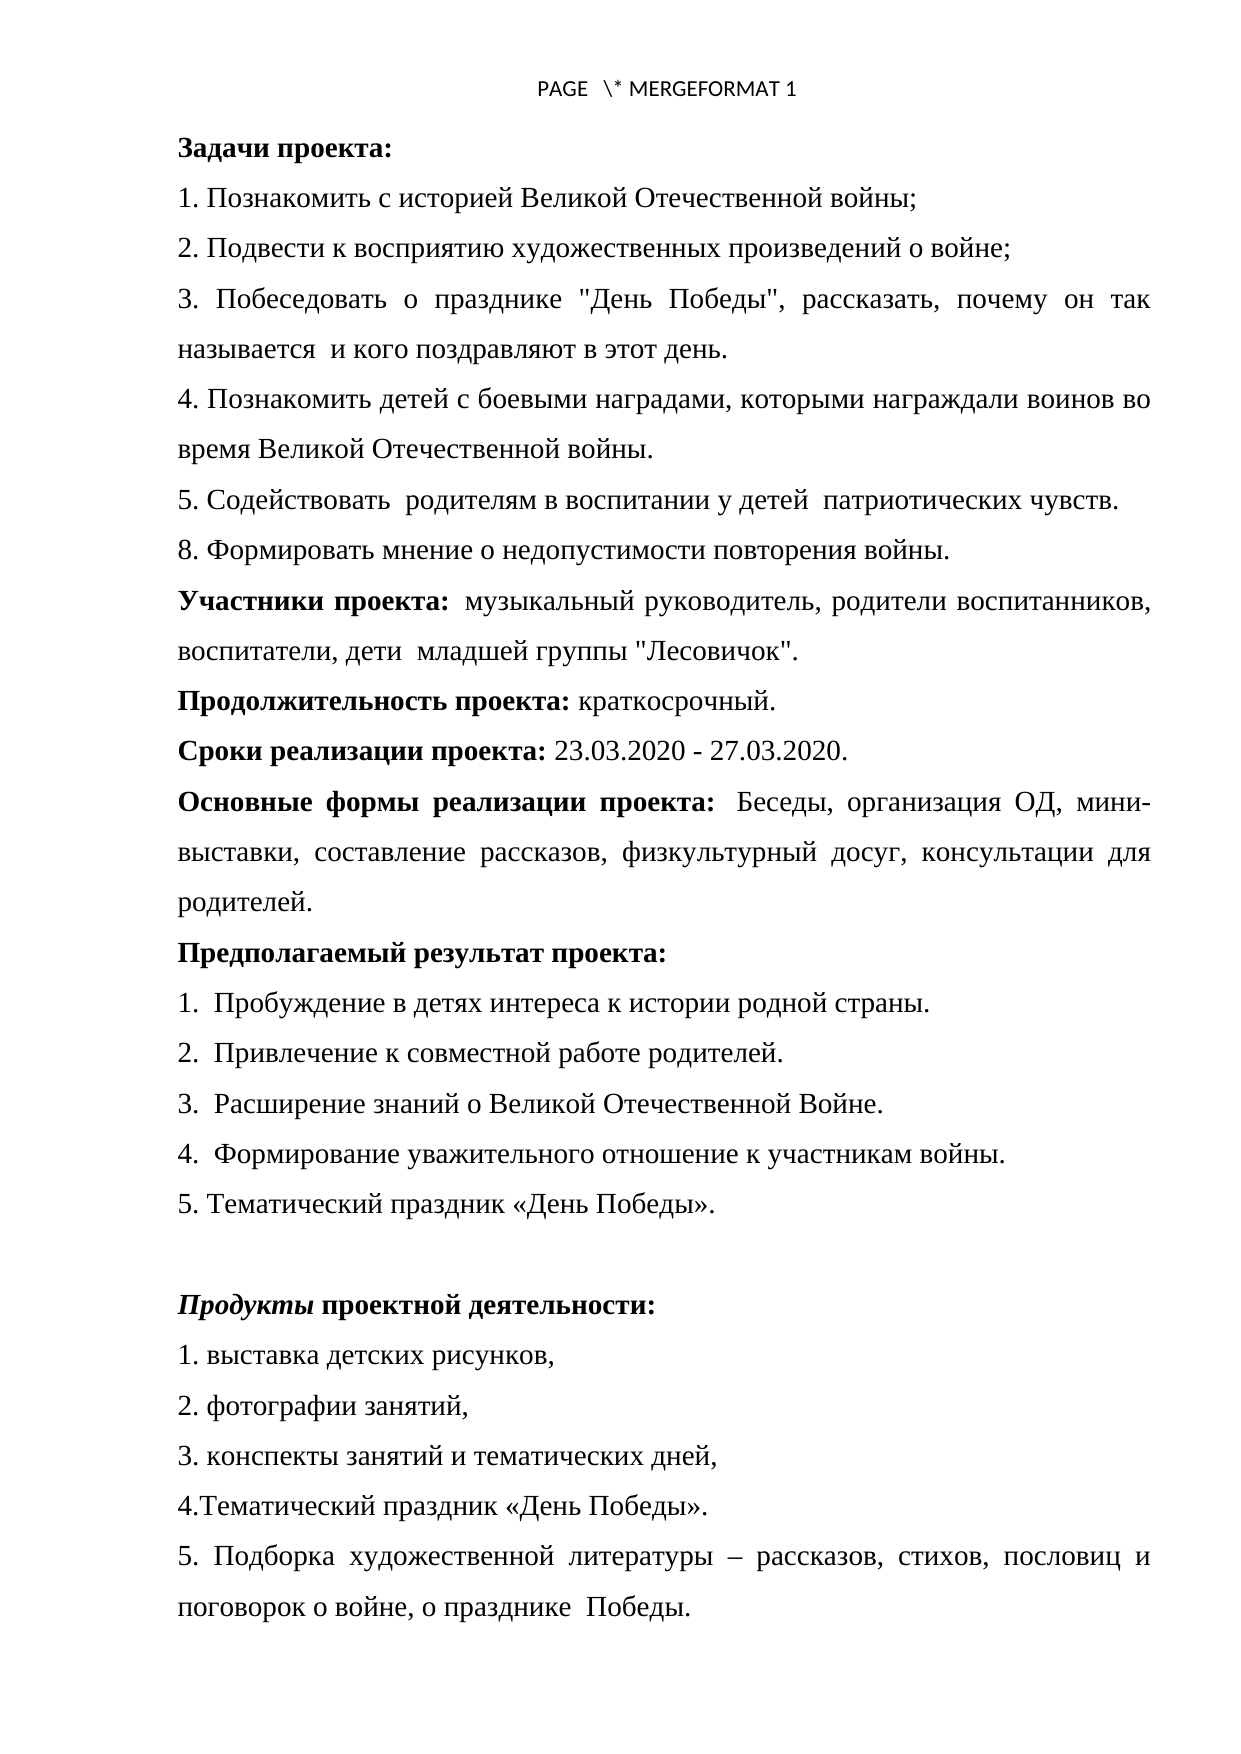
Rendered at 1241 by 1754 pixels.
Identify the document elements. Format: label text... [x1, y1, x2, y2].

text 2. фотографии занятий, [177, 1388, 1152, 1421]
text 3. Расширение знаний о Великой Отечественной Войне. [177, 1086, 1152, 1119]
text 2. Подвести к восприятию художественных произведений о войне; [177, 230, 1152, 264]
text Сроки реализации проекта: 23.03.2020 - 27.03.2020. [177, 733, 1152, 767]
text Основные формы реализации проекта: Беседы, организация ОД, мини-выставки, составление рассказов, физкультурный досуг, консультации для родителей. [177, 784, 1152, 918]
text 4. Познакомить детей с боевыми наградами, которыми награждали воинов во время Великой Отечественной войны. [177, 381, 1152, 465]
text 8. Формировать мнение о недопустимости повторения войны. [177, 532, 1152, 566]
text Участники проекта: музыкальный руководитель, родители воспитанников, воспитатели, дети младшей группы "Лесовичок". [177, 583, 1152, 666]
text 1. Познакомить с историей Великой Отечественной войны; [177, 180, 1152, 214]
text Продолжительность проекта: краткосрочный. [177, 683, 1152, 717]
text Задачи проекта: [177, 130, 1152, 163]
text 5. Подборка художественной литературы – рассказов, стихов, пословиц и поговорок о войне, о празднике Победы. [177, 1538, 1152, 1622]
text 2. Привлечение к совместной работе родителей. [177, 1035, 1152, 1069]
text 4. Формирование уважительного отношение к участникам войны. [177, 1136, 1152, 1169]
text Продукты проектной деятельности: [177, 1287, 1152, 1321]
text 5. Тематический праздник «День Победы». [177, 1186, 1152, 1220]
text 1. Пробуждение в детях интереса к истории родной страны. [177, 985, 1152, 1019]
text Предполагаемый результат проекта: [177, 935, 1152, 968]
text 4.Тематический праздник «День Победы». [177, 1488, 1152, 1522]
text 5. Содействовать родителям в воспитании у детей патриотических чувств. [177, 482, 1152, 516]
text 1. выставка детских рисунков, [177, 1337, 1152, 1371]
text 3. конспекты занятий и тематических дней, [177, 1438, 1152, 1471]
text 3. Побеседовать о празднике "День Победы", рассказать, почему он так называется и кого поздравляют в этот день. [177, 281, 1152, 364]
